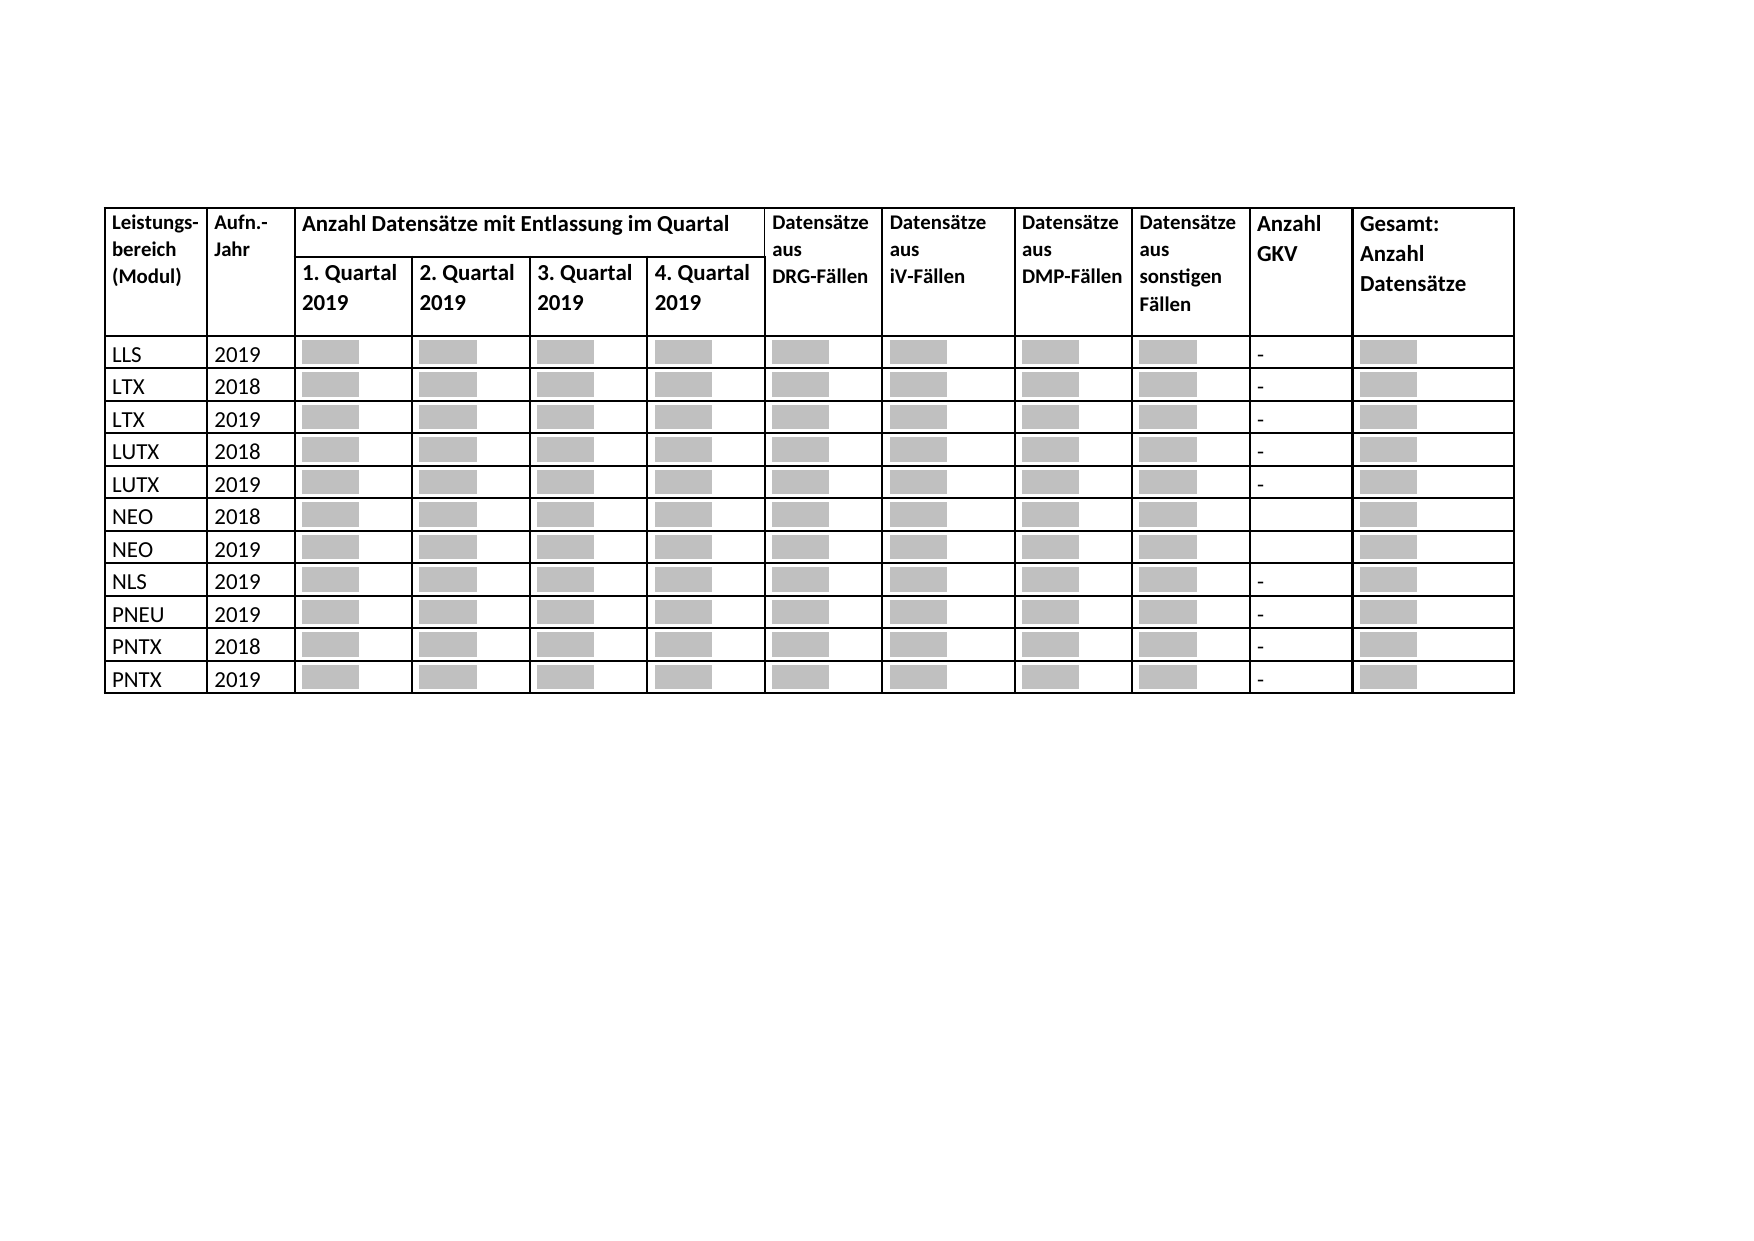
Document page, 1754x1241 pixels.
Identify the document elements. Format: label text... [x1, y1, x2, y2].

table_cell [1354, 369, 1513, 400]
table_cell [1133, 369, 1249, 400]
table_cell [648, 564, 764, 595]
table_cell - [1251, 662, 1351, 692]
table_cell [531, 499, 646, 530]
table_cell [1133, 337, 1249, 367]
table_cell [296, 337, 411, 367]
table_cell [296, 402, 411, 432]
table_cell [531, 434, 646, 465]
table_cell [1133, 532, 1249, 562]
table_cell 2. Quartal 2019 [413, 258, 529, 335]
table_cell [296, 564, 411, 595]
table_cell [1133, 499, 1249, 530]
table_cell [531, 369, 646, 400]
table_cell [648, 369, 764, 400]
table_cell [648, 402, 764, 432]
table_header Aufn.-Jahr [208, 209, 294, 335]
table_cell 2019 [208, 337, 294, 367]
table_cell [1016, 402, 1131, 432]
table_cell [1133, 434, 1249, 465]
table_header Anzahl Datensätze mit Entlassung im Quartal [296, 209, 764, 256]
table_cell [766, 629, 881, 660]
table_cell [648, 597, 764, 627]
table_cell [1133, 467, 1249, 497]
table_cell [883, 662, 1014, 692]
table_cell 2019 [208, 402, 294, 432]
table_cell [531, 597, 646, 627]
table_cell [766, 467, 881, 497]
table_cell [766, 532, 881, 562]
table_cell 1. Quartal 2019 [296, 258, 411, 335]
table_cell [766, 662, 881, 692]
table_cell 2019 [208, 532, 294, 562]
table_cell 2019 [208, 597, 294, 627]
table_header Datensätze aus DRG-Fällen [765, 209, 881, 335]
table_cell [413, 597, 529, 627]
table_cell - [1251, 337, 1351, 367]
table_cell [296, 369, 411, 400]
table_cell [766, 564, 881, 595]
table_cell [1016, 597, 1131, 627]
table_cell [1133, 402, 1249, 432]
table_cell [296, 499, 411, 530]
table_cell 2019 [208, 564, 294, 595]
table_cell [1133, 564, 1249, 595]
table_cell - [1251, 629, 1351, 660]
table_cell [1251, 499, 1351, 530]
table_cell [883, 434, 1014, 465]
table_cell 2018 [208, 369, 294, 400]
table_cell [413, 402, 529, 432]
table_header Gesamt: Anzahl Datensätze [1354, 209, 1513, 335]
table_cell - [1251, 369, 1351, 400]
table_cell [648, 499, 764, 530]
table_cell [883, 467, 1014, 497]
table_cell [1016, 499, 1131, 530]
table_cell [296, 434, 411, 465]
table_cell - [1251, 597, 1351, 627]
table_cell LLS [106, 337, 206, 367]
table_cell 2018 [208, 499, 294, 530]
table_cell [1016, 467, 1131, 497]
table_cell 2019 [208, 662, 294, 692]
table_cell 4. Quartal 2019 [648, 258, 764, 335]
table_cell [531, 662, 646, 692]
table_cell [1354, 629, 1513, 660]
table_cell [413, 564, 529, 595]
table_cell NEO [106, 499, 206, 530]
table_cell [1016, 629, 1131, 660]
table_cell [296, 597, 411, 627]
table_cell [766, 597, 881, 627]
table_cell [1016, 337, 1131, 367]
table_cell [648, 662, 764, 692]
table_cell [413, 467, 529, 497]
table_cell [531, 467, 646, 497]
table_cell [1354, 532, 1513, 562]
table_cell [883, 337, 1014, 367]
table_cell LTX [106, 402, 206, 432]
table_cell [1016, 434, 1131, 465]
table_cell [883, 402, 1014, 432]
table_cell [883, 499, 1014, 530]
table_cell NEO [106, 532, 206, 562]
table_cell [296, 629, 411, 660]
table_cell [296, 532, 411, 562]
table_cell [531, 402, 646, 432]
table_cell [531, 629, 646, 660]
table_cell [531, 337, 646, 367]
table_cell [296, 662, 411, 692]
table_cell - [1251, 402, 1351, 432]
table_cell [883, 597, 1014, 627]
table_cell [1354, 564, 1513, 595]
table_cell [1133, 597, 1249, 627]
table_cell [413, 662, 529, 692]
table_header Anzahl GKV [1251, 209, 1351, 335]
table_cell [413, 499, 529, 530]
table_cell [1016, 564, 1131, 595]
table_cell [883, 564, 1014, 595]
table_cell [296, 467, 411, 497]
table_cell [1354, 402, 1513, 432]
table_cell [413, 337, 529, 367]
table_cell 2018 [208, 434, 294, 465]
table_cell [1354, 434, 1513, 465]
table_cell - [1251, 434, 1351, 465]
table_cell 2018 [208, 629, 294, 660]
table_cell [531, 564, 646, 595]
table_cell [1016, 662, 1131, 692]
table_cell [1354, 467, 1513, 497]
table_cell - [1251, 467, 1351, 497]
table_cell [766, 337, 881, 367]
table_cell [648, 629, 764, 660]
table_cell [413, 629, 529, 660]
table_cell [1354, 597, 1513, 627]
table_header Datensätze aus sonstigen Fällen [1133, 209, 1249, 335]
table_cell [1133, 629, 1249, 660]
table_cell [648, 532, 764, 562]
table_cell LUTX [106, 467, 206, 497]
table_cell PNTX [106, 629, 206, 660]
table_cell [648, 434, 764, 465]
table_cell [648, 467, 764, 497]
table_cell 3. Quartal 2019 [531, 258, 646, 335]
table_cell [1016, 532, 1131, 562]
table_cell [766, 434, 881, 465]
table_cell [766, 402, 881, 432]
table_cell [648, 337, 764, 367]
table_cell [1133, 662, 1249, 692]
table_cell PNEU [106, 597, 206, 627]
table_cell LTX [106, 369, 206, 400]
table_header Leistungs-bereich (Modul) [106, 209, 206, 335]
table_cell [413, 369, 529, 400]
table_cell [883, 369, 1014, 400]
table_cell LUTX [106, 434, 206, 465]
table_cell [1016, 369, 1131, 400]
table_cell [1354, 662, 1513, 692]
table_cell PNTX [106, 662, 206, 692]
table_cell [766, 369, 881, 400]
table_cell [413, 434, 529, 465]
table_cell - [1251, 564, 1351, 595]
table_cell [1354, 499, 1513, 530]
table_cell 2019 [208, 467, 294, 497]
table_cell [883, 629, 1014, 660]
table_header Datensätze aus iV-Fällen [883, 209, 1014, 335]
table_cell [531, 532, 646, 562]
table_cell [1354, 337, 1513, 367]
table_cell [766, 499, 881, 530]
table_cell [1251, 532, 1351, 562]
table_cell [413, 532, 529, 562]
table_cell [883, 532, 1014, 562]
table_header Datensätze aus DMP-Fällen [1016, 209, 1131, 335]
table_cell NLS [106, 564, 206, 595]
